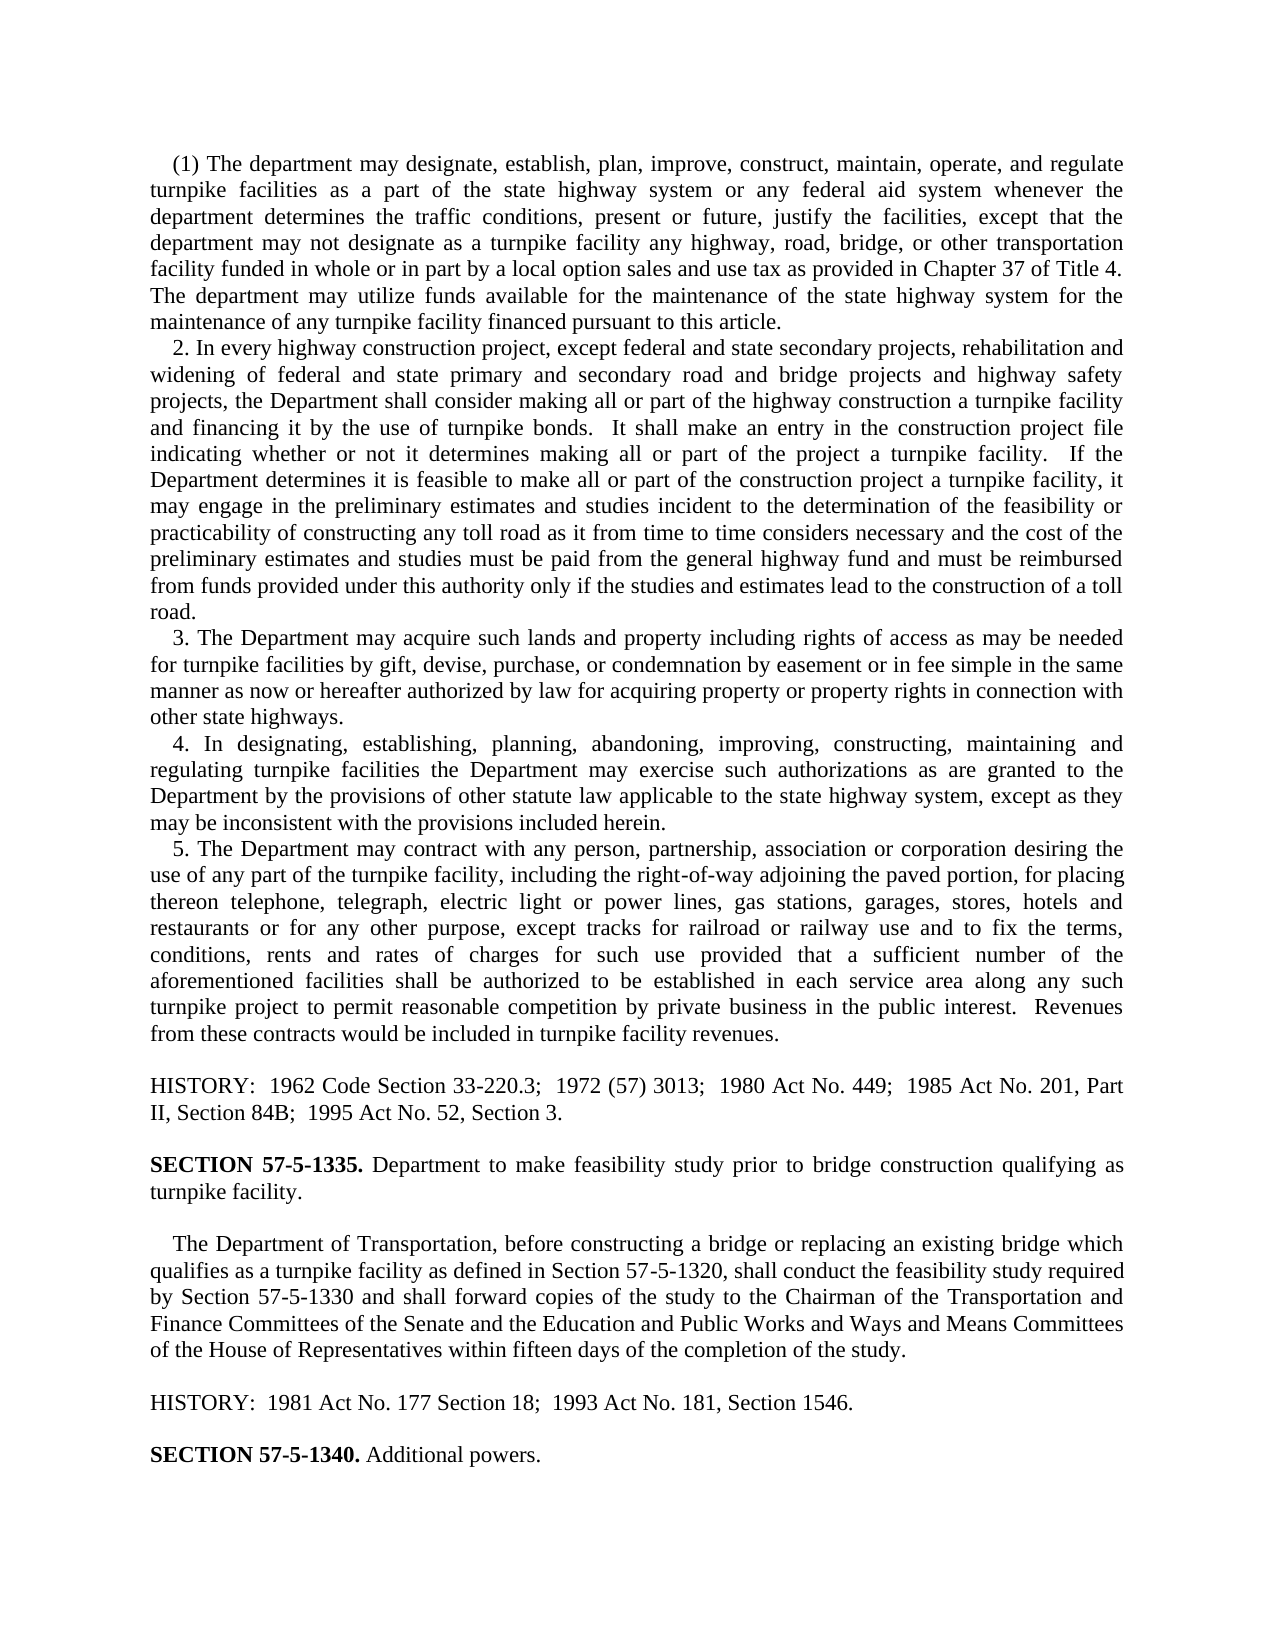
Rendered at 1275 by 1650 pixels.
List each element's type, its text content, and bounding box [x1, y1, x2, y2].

text SECTION 57-5-1340. Additional powers. [150, 1441, 1125, 1468]
text HISTORY: 1962 Code Section 33-220.3; 1972 (57) 3013; 1980 Act No. 449; 1985 Act No. 201, Part II, Section 84B; 1995 Act No. 52, Section 3. [150, 1072, 1125, 1125]
text 4. In designating, establishing, planning, abandoning, improving, constructing, maintaining and regulating turnpike facilities the Department may exercise such authorizations as are granted to the Department by the provisions of other statute law applicable to the state highway system, except as they may be inconsistent with the provisions included herein. [150, 730, 1125, 835]
text The Department of Transportation, before constructing a bridge or replacing an existing bridge which qualifies as a turnpike facility as defined in Section 57-5-1320, shall conduct the feasibility study required by Section 57-5-1330 and shall forward copies of the study to the Chairman of the Transportation and Finance Committees of the Senate and the Education and Public Works and Ways and Means Committees of the House of Representatives within fifteen days of the completion of the study. [150, 1231, 1125, 1362]
text 2. In every highway construction project, except federal and state secondary projects, rehabilitation and widening of federal and state primary and secondary road and bridge projects and highway safety projects, the Department shall consider making all or part of the highway construction a turnpike facility and financing it by the use of turnpike bonds. It shall make an entry in the construction project file indicating whether or not it determines making all or part of the project a turnpike facility. If the Department determines it is feasible to make all or part of the construction project a turnpike facility, it may engage in the preliminary estimates and studies incident to the determination of the feasibility or practicability of constructing any toll road as it from time to time considers necessary and the cost of the preliminary estimates and studies must be paid from the general highway fund and must be reimbursed from funds provided under this authority only if the studies and estimates lead to the construction of a toll road. [150, 334, 1125, 624]
text HISTORY: 1981 Act No. 177 Section 18; 1993 Act No. 181, Section 1546. [150, 1389, 1125, 1415]
text 5. The Department may contract with any person, partnership, association or corporation desiring the use of any part of the turnpike facility, including the right-of-way adjoining the paved portion, for placing thereon telephone, telegraph, electric light or power lines, gas stations, garages, stores, hotels and restaurants or for any other purpose, except tracks for railroad or railway use and to fix the terms, conditions, rents and rates of charges for such use provided that a sufficient number of the aforementioned facilities shall be authorized to be established in each service area along any such turnpike project to permit reasonable competition by private business in the public interest. Revenues from these contracts would be included in turnpike facility revenues. [150, 835, 1125, 1046]
text SECTION 57-5-1335. Department to make feasibility study prior to bridge construction qualifying as turnpike facility. [150, 1151, 1125, 1204]
text 3. The Department may acquire such lands and property including rights of access as may be needed for turnpike facilities by gift, devise, purchase, or condemnation by easement or in fee simple in the same manner as now or hereafter authorized by law for acquiring property or property rights in connection with other state highways. [150, 624, 1125, 730]
text (1) The department may designate, establish, plan, improve, construct, maintain, operate, and regulate turnpike facilities as a part of the state highway system or any federal aid system whenever the department determines the traffic conditions, present or future, justify the facilities, except that the department may not designate as a turnpike facility any highway, road, bridge, or other transportation facility funded in whole or in part by a local option sales and use tax as provided in Chapter 37 of Title 4. The department may utilize funds available for the maintenance of the state highway system for the maintenance of any turnpike facility financed pursuant to this article. [150, 150, 1125, 334]
